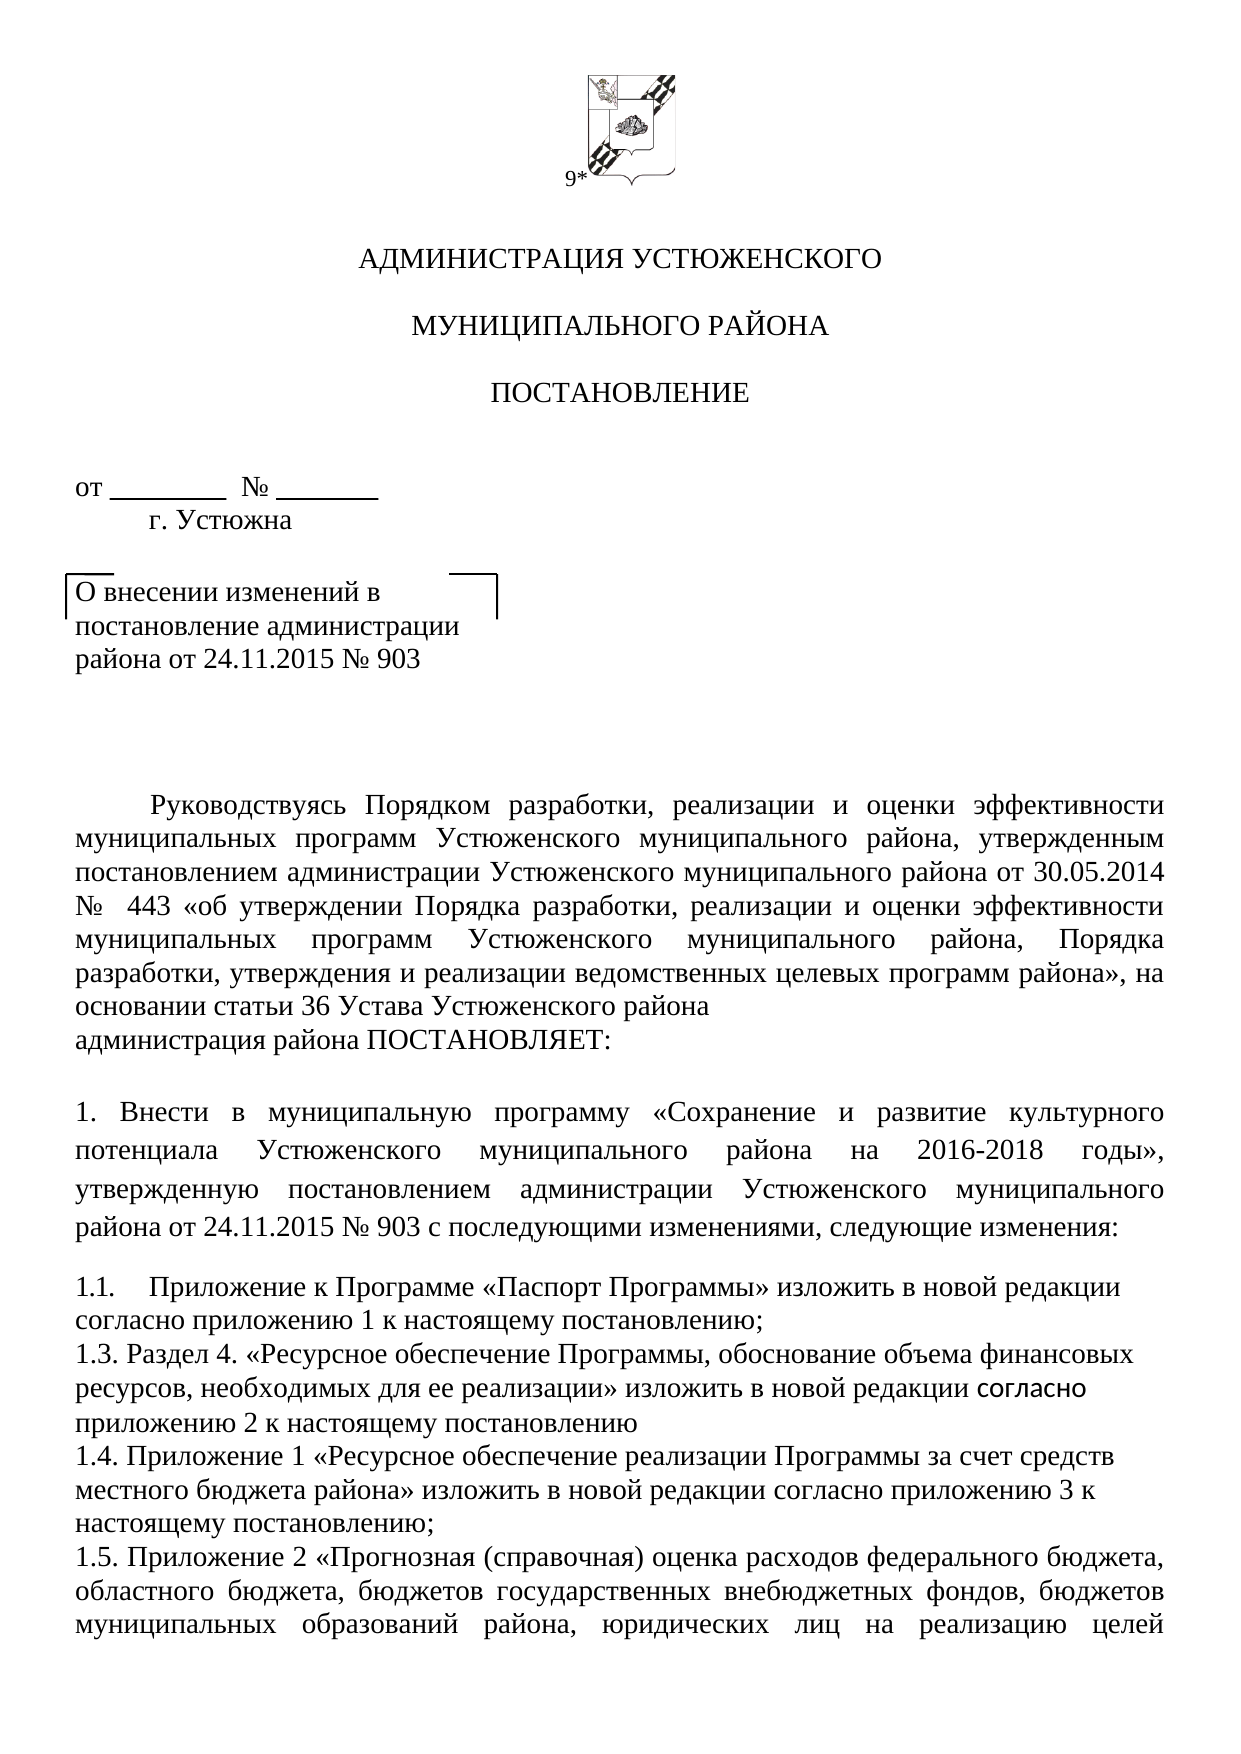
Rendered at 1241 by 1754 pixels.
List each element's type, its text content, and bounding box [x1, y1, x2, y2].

text постановление администрации [75, 608, 1165, 641]
text 1.1. Приложение к Программе «Паспорт Программы» изложить в новой редакции согласно приложению 1 к настоящему постановлению; [75, 1269, 1165, 1336]
text 1.4. Приложение 1 «Ресурсное обеспечение реализации Программы за счет средств местного бюджета района» изложить в новой редакции согласно приложению 3 к настоящему постановлению; [75, 1438, 1165, 1539]
text АДМИНИСТРАЦИЯ УСТЮЖЕНСКОГО [75, 241, 1165, 275]
text администрация района ПОСТАНОВЛЯЕТ: [75, 1022, 1165, 1055]
text 1. Внести в муниципальную программу «Сохранение и развитие культурного потенциала Устюженского муниципального района на 2016-2018 годы», утвержденную постановлением администрации Устюженского муниципального района от 24.11.2015 № 903 с последующими изменениями, следующие изменения: [75, 1094, 1165, 1243]
text 1.3. Раздел 4. «Ресурсное обеспечение Программы, обоснование объема финансовых ресурсов, необходимых для ее реализации» изложить в новой редакции согласно приложению 2 к настоящему постановлению [75, 1336, 1165, 1438]
text 9* [75, 75, 1165, 191]
text О внесении изменений в [75, 574, 1165, 608]
picture [587, 75, 676, 186]
text ПОСТАНОВЛЕНИЕ [75, 376, 1165, 409]
text Руководствуясь Порядком разработки, реализации и оценки эффективности муниципальных программ Устюженского муниципального района, утвержденным постановлением администрации Устюженского муниципального района от 30.05.2014 № 443 «об утверждении Порядка разработки, реализации и оценки эффективности муниципальных программ Устюженского муниципального района, Порядка разработки, утверждения и реализации ведомственных целевых программ района», на основании статьи 36 Устава Устюженского района [75, 787, 1165, 1022]
text МУНИЦИПАЛЬНОГО РАЙОНА [75, 308, 1165, 342]
text г. Устюжна [75, 502, 1165, 536]
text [75, 1539, 1165, 1640]
text района от 24.11.2015 № 903 [75, 641, 1165, 675]
text от ________ № _______ [75, 469, 1165, 502]
